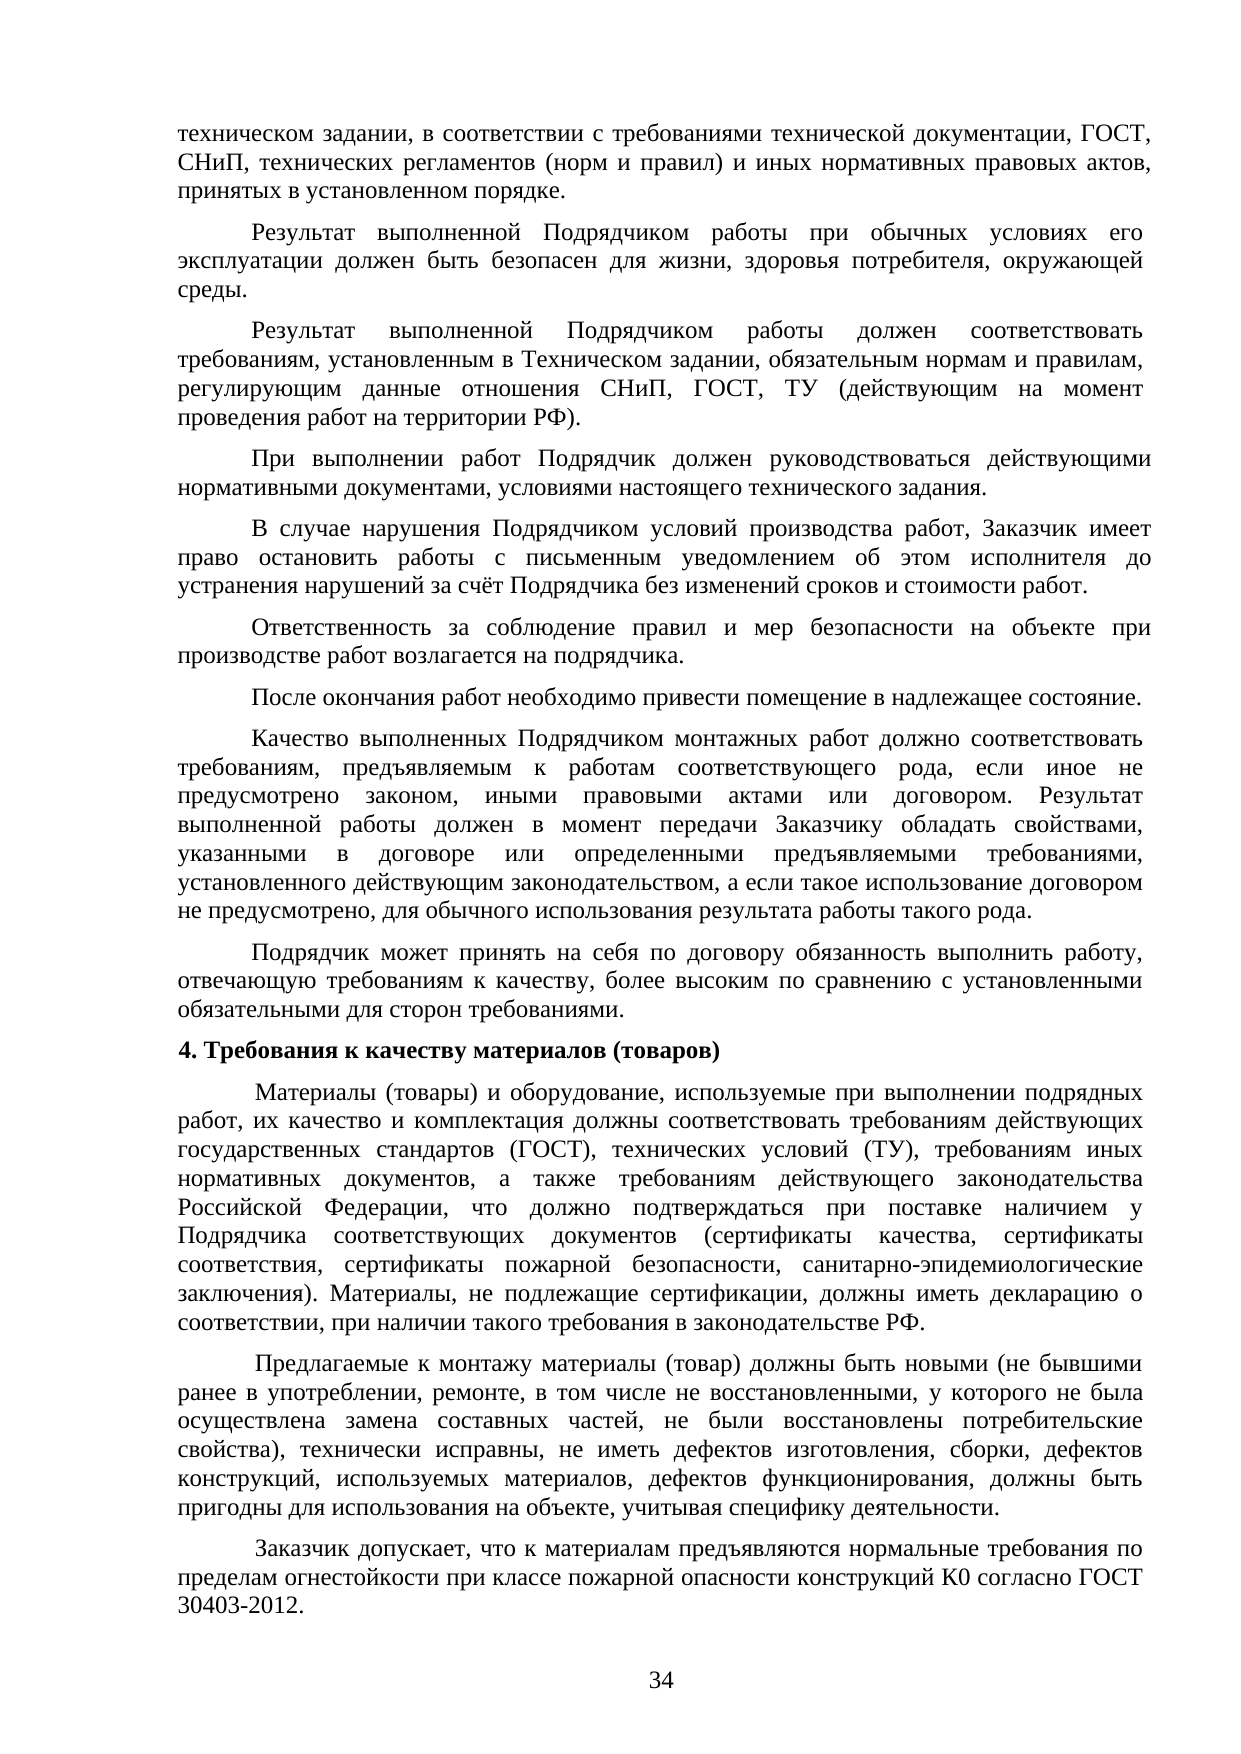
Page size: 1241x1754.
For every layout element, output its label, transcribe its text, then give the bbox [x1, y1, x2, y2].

text 4. Требования к качеству материалов (товаров) [177, 1036, 1144, 1064]
text Ответственность за соблюдение правил и мер безопасности на объекте при производстве работ возлагается на подрядчика. [177, 612, 1152, 669]
text Результат выполненной Подрядчиком работы должен соответствовать требованиям, установленным в Техническом задании, обязательным нормам и правилам, регулирующим данные отношения СНиП, ГОСТ, ТУ (действующим на момент проведения работ на территории РФ). [177, 316, 1144, 431]
text Результат выполненной Подрядчиком работы при обычных условиях его эксплуатации должен быть безопасен для жизни, здоровья потребителя, окружающей среды. [177, 217, 1144, 303]
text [177, 118, 1152, 204]
text Материалы (товары) и оборудование, используемые при выполнении подрядных работ, их качество и комплектация должны соответствовать требованиям действующих государственных стандартов (ГОСТ), технических условий (ТУ), требованиям иных нормативных документов, а также требованиям действующего законодательства Российской Федерации, что должно подтверждаться при поставке наличием у Подрядчика соответствующих документов (сертификаты качества, сертификаты соответствия, сертификаты пожарной безопасности, санитарно-эпидемиологические заключения). Материалы, не подлежащие сертификации, должны иметь декларацию о соответствии, при наличии такого требования в законодательстве РФ. [177, 1077, 1144, 1336]
text Заказчик допускает, что к материалам предъявляются нормальные требования по пределам огнестойкости при классе пожарной опасности конструкций К0 согласно ГОСТ 30403-2012. [177, 1533, 1144, 1619]
text После окончания работ необходимо привести помещение в надлежащее состояние. [177, 682, 1152, 711]
text Предлагаемые к монтажу материалы (товар) должны быть новыми (не бывшими ранее в употреблении, ремонте, в том числе не восстановленными, у которого не была осуществлена замена составных частей, не были восстановлены потребительские свойства), технически исправны, не иметь дефектов изготовления, сборки, дефектов конструкций, используемых материалов, дефектов функционирования, должны быть пригодны для использования на объекте, учитывая специфику деятельности. [177, 1348, 1144, 1521]
text В случае нарушения Подрядчиком условий производства работ, Заказчик имеет право остановить работы с письменным уведомлением об этом исполнителя до устранения нарушений за счёт Подрядчика без изменений сроков и стоимости работ. [177, 513, 1152, 599]
text Подрядчик может принять на себя по договору обязанность выполнить работу, отвечающую требованиям к качеству, более высоким по сравнению с установленными обязательными для сторон требованиями. [177, 937, 1144, 1023]
text При выполнении работ Подрядчик должен руководствоваться действующими нормативными документами, условиями настоящего технического задания. [177, 443, 1152, 501]
text Качество выполненных Подрядчиком монтажных работ должно соответствовать требованиям, предъявляемым к работам соответствующего рода, если иное не предусмотрено законом, иными правовыми актами или договором. Результат выполненной работы должен в момент передачи Заказчику обладать свойствами, указанными в договоре или определенными предъявляемыми требованиями, установленного действующим законодательством, а если такое использование договором не предусмотрено, для обычного использования результата работы такого рода. [177, 723, 1144, 924]
